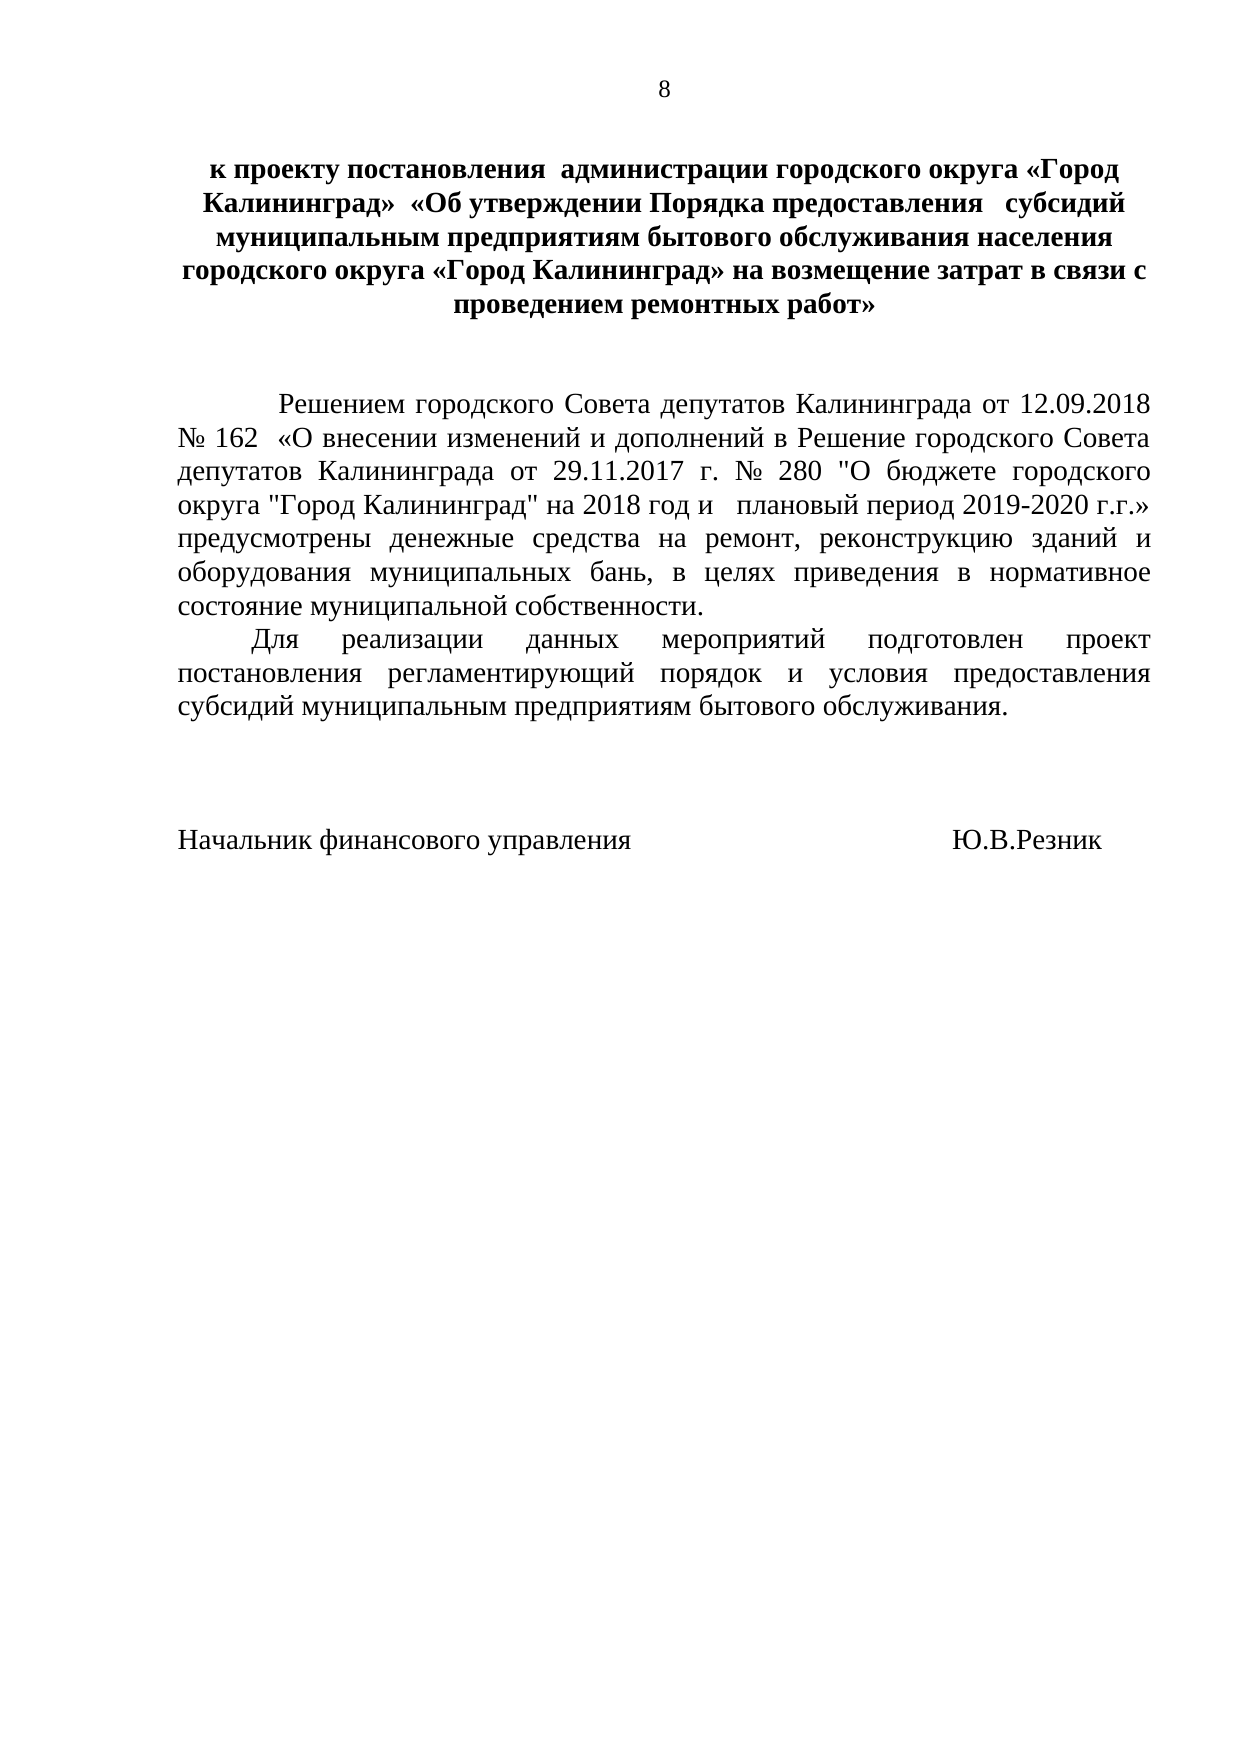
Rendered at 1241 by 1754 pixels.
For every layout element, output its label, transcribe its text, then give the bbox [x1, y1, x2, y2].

title к проекту постановления администрации городского округа «Город Калининград» «Об утверждении Порядка предоставления субсидий муниципальным предприятиям бытового обслуживания населения городского округа «Город Калининград» на возмещение затрат в связи с проведением ремонтных работ» [177, 152, 1152, 319]
text Начальник финансового управления Ю.В.Резник [177, 822, 1152, 856]
text Решением городского Совета депутатов Калининграда от 12.09.2018 № 162 «О внесении изменений и дополнений в Решение городского Совета депутатов Калининграда от 29.11.2017 г. № 280 "О бюджете городского округа "Город Калининград" на 2018 год и плановый период 2019-2020 г.г.» предусмотрены денежные средства на ремонт, реконструкцию зданий и оборудования муниципальных бань, в целях приведения в нормативное состояние муниципальной собственности. [177, 386, 1152, 621]
text Для реализации данных мероприятий подготовлен проект постановления регламентирующий порядок и условия предоставления субсидий муниципальным предприятиям бытового обслуживания. [177, 621, 1152, 722]
